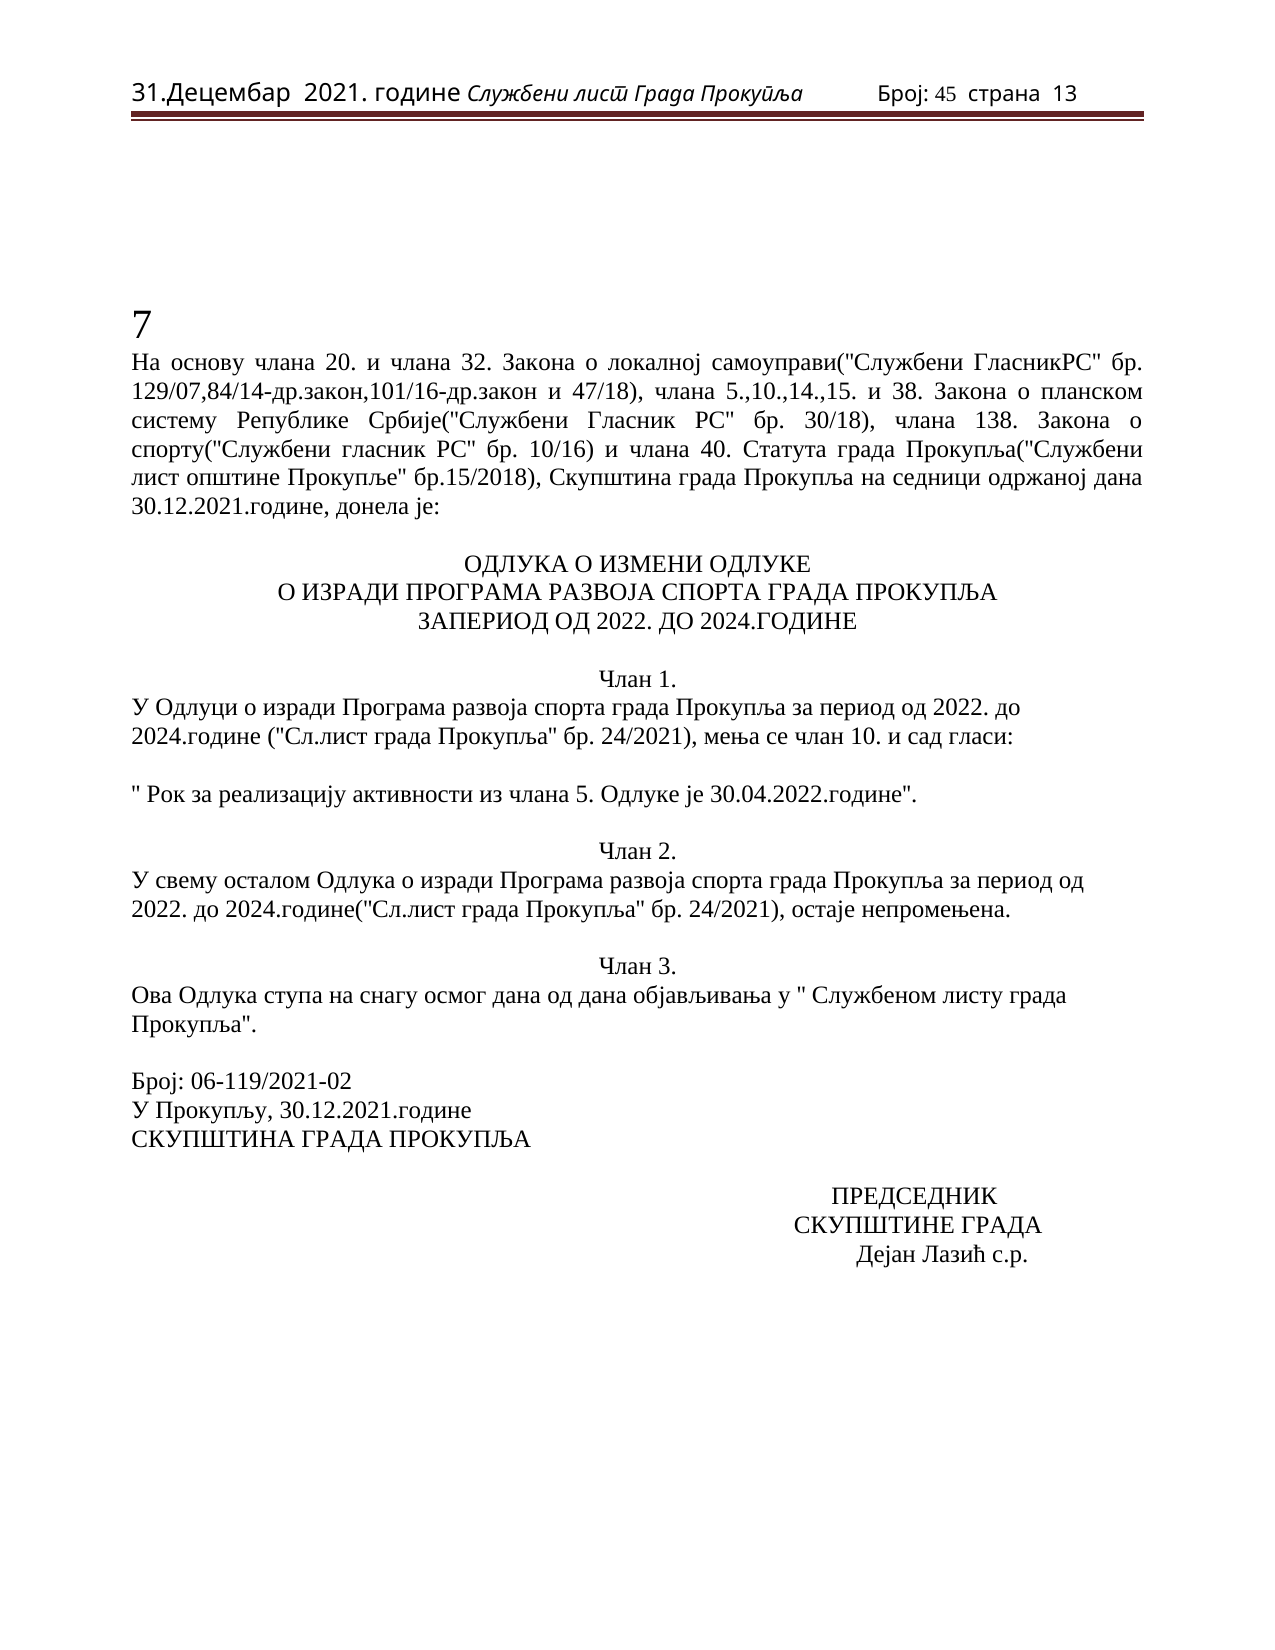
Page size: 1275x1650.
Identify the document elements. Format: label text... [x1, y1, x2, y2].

text Члан 1. [131, 664, 1144, 692]
text Члан 2. [131, 836, 1144, 865]
text У свему осталом Одлука о изради Програма развоја спорта града Прокупља за период од 2022. до 2024.године(''Сл.лист града Прокупља'' бр. 24/2021), остаје непромењена. [131, 865, 1144, 922]
text Ова Одлука ступа на снагу осмог дана од дана објављивања у '' Службеном листу града Прокупља''. [131, 980, 1144, 1037]
text На основу члана 20. и члана 32. Закона о локалној самоуправи(''Службени ГласникРС'' бр. 129/07,84/14-др.закон,101/16-др.закон и 47/18), члана 5.,10.,14.,15. и 38. Закона о планском систему Републике Србије(''Службени Гласник РС'' бр. 30/18), члана 138. Закона о спорту(''Службени гласник РС'' бр. 10/16) и члана 40. Статута града Прокупља(''Службени лист општине Прокупље'' бр.15/2018), Скупштина града Прокупља на седници одржаној дана 30.12.2021.године, донела је: [131, 347, 1144, 520]
text 7 [131, 301, 1144, 347]
text У Одлуци о изради Програма развоја спорта града Прокупља за период од 2022. до 2024.године (''Сл.лист града Прокупља'' бр. 24/2021), мења се члан 10. и сад гласи: [131, 692, 1144, 750]
text Члан 3. [131, 951, 1144, 980]
text СКУПШТИНА ГРАДА ПРОКУПЉА [131, 1124, 1144, 1152]
text '' Рок за реализацију активности из члана 5. Одлуке је 30.04.2022.године''. [131, 779, 1144, 807]
text У Прокупљу, 30.12.2021.године [131, 1095, 1144, 1124]
text Дејан Лазић с.р. [131, 1239, 1144, 1267]
text О ИЗРАДИ ПРОГРАМА РАЗВОЈА СПОРТА ГРАДА ПРОКУПЉА [131, 577, 1144, 606]
text Број: 06-119/2021-02 [131, 1066, 1144, 1095]
text ОДЛУКА О ИЗМЕНИ ОДЛУКЕ [131, 549, 1144, 577]
text СКУПШТИНЕ ГРАДА [131, 1210, 1144, 1239]
text ПРЕДСЕДНИК [131, 1181, 1144, 1210]
text ЗАПЕРИОД ОД 2022. ДО 2024.ГОДИНЕ [131, 606, 1144, 635]
